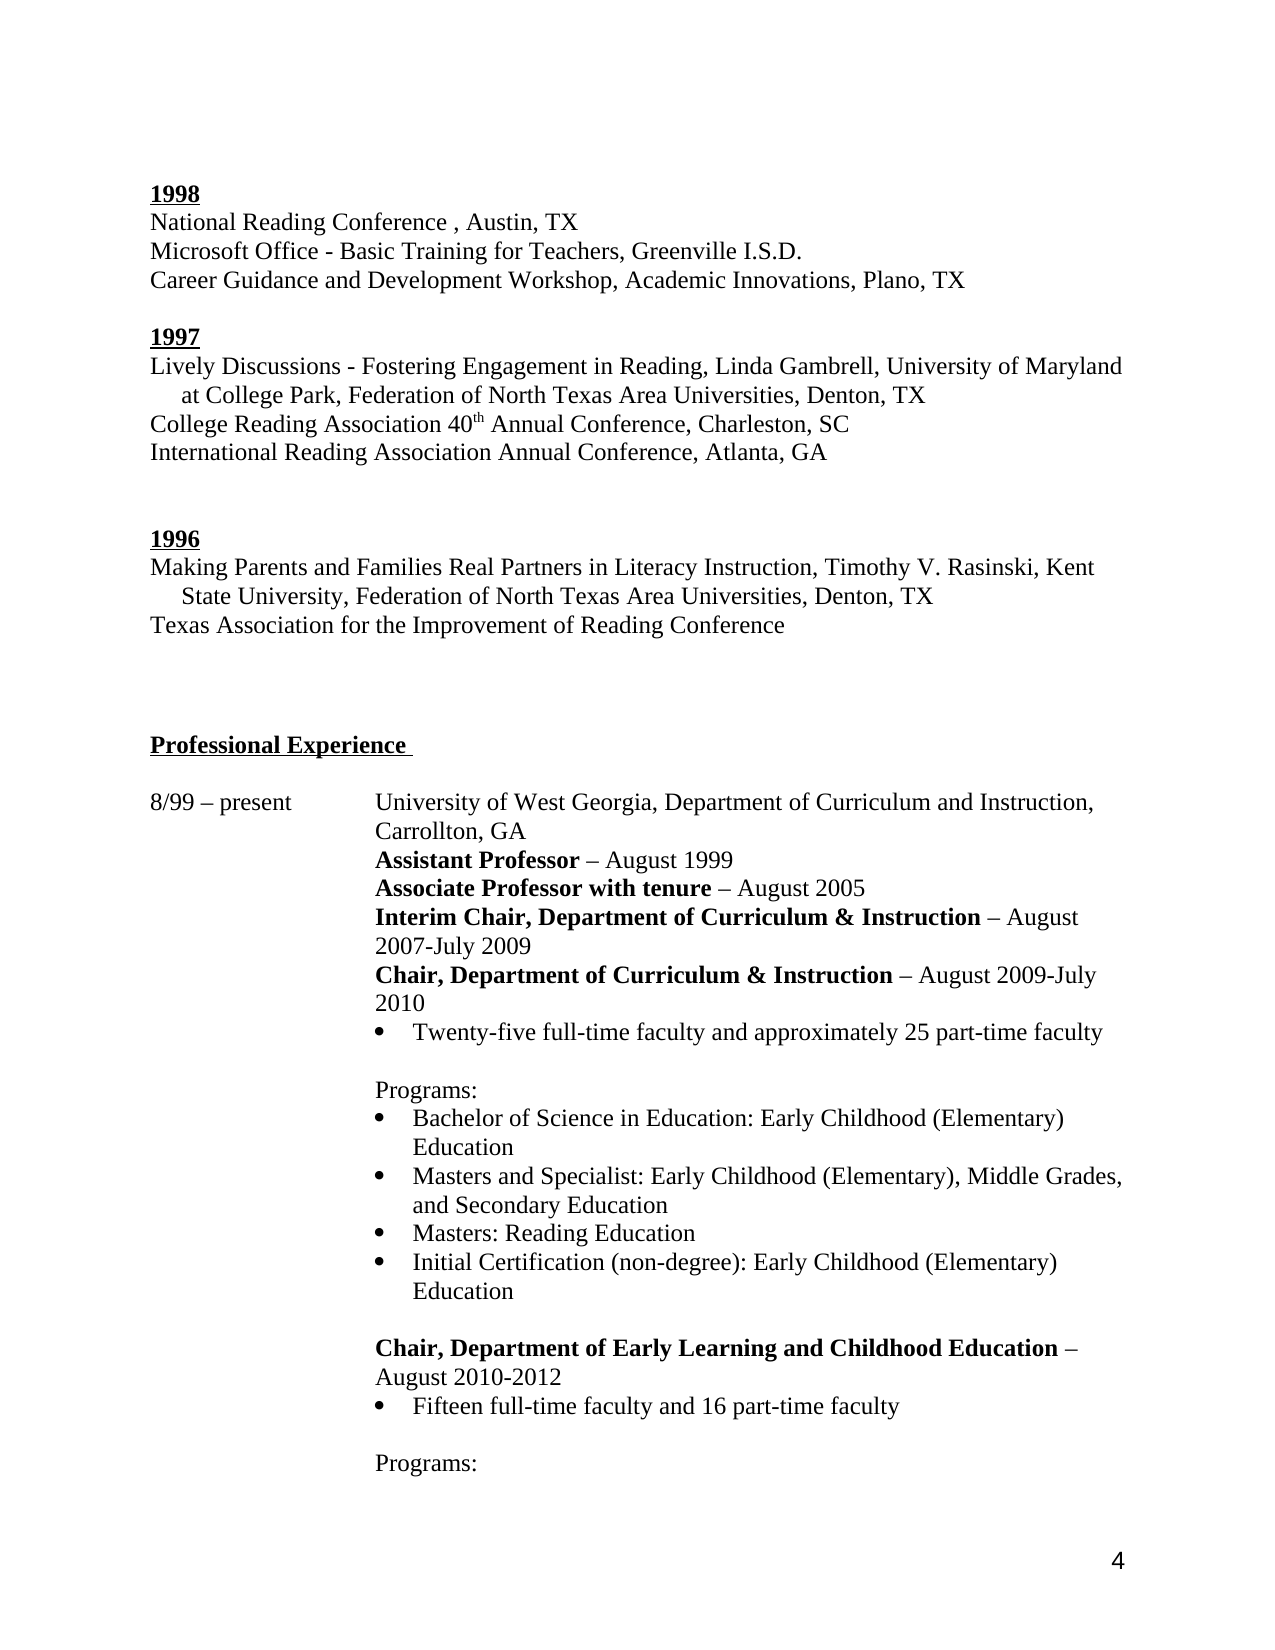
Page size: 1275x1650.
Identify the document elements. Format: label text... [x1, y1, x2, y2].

text Associate Professor with tenure – August 2005 [375, 873, 1125, 902]
list Masters and Specialist: Early Childhood (Elementary), Middle Grades, and Secondary Education [375, 1161, 1125, 1218]
text , Federation of North Texas Area Universities, [150, 581, 1125, 610]
text Making Parents and Families Real Partners in Literacy Instruction, Timothy V. [150, 552, 1125, 581]
text Interim Chair, Department of Curriculum & Instruction – August [150, 902, 1125, 931]
text 2007-July 2009 [150, 931, 1125, 960]
text Chair, Department of Early Learning and Childhood Education – August 2010-2012 [375, 1333, 1125, 1391]
text National Reading Conference , [150, 207, 1125, 236]
text at , Federation of , , TX [150, 380, 1125, 409]
list Fifteen full-time faculty and 16 part-time faculty [375, 1391, 1125, 1420]
list Twenty-five full-time faculty and approximately 25 part-time faculty [375, 1017, 1125, 1046]
subtitle Professional Experience [150, 730, 1125, 758]
text Association for the Improvement of Reading Conference [150, 610, 1125, 639]
text Lively Discussions - Fostering Engagement in , Linda Gambrell, [150, 351, 1125, 380]
text 1996 [150, 524, 1125, 552]
text Programs: [375, 1448, 1125, 1477]
text 8/99 – present , Department of Curriculum and Instruction, [150, 787, 1125, 845]
text International Reading Association Annual Conference, [150, 437, 1125, 466]
list Masters: Reading Education [375, 1218, 1125, 1247]
text College Reading Association 40th Annual Conference, [150, 409, 1125, 437]
text Microsoft Office - Basic Training for Teachers, Greenville I.S.D. [150, 236, 1125, 265]
list Initial Certification (non-degree): Early Childhood (Elementary) Education [375, 1247, 1125, 1305]
text Assistant Professor – August 1999 [150, 845, 1125, 873]
subtitle 1997 [150, 322, 1125, 351]
text Chair, Department of Curriculum & Instruction – August 2009-July 2010 [150, 960, 1125, 1017]
text Programs: [300, 1075, 1125, 1103]
text Career Guidance and Development Workshop, Academic Innovations, [150, 265, 1125, 294]
subtitle 1998 [150, 179, 1125, 207]
list Bachelor of Science in Education: Early Childhood (Elementary) Education [375, 1103, 1125, 1161]
